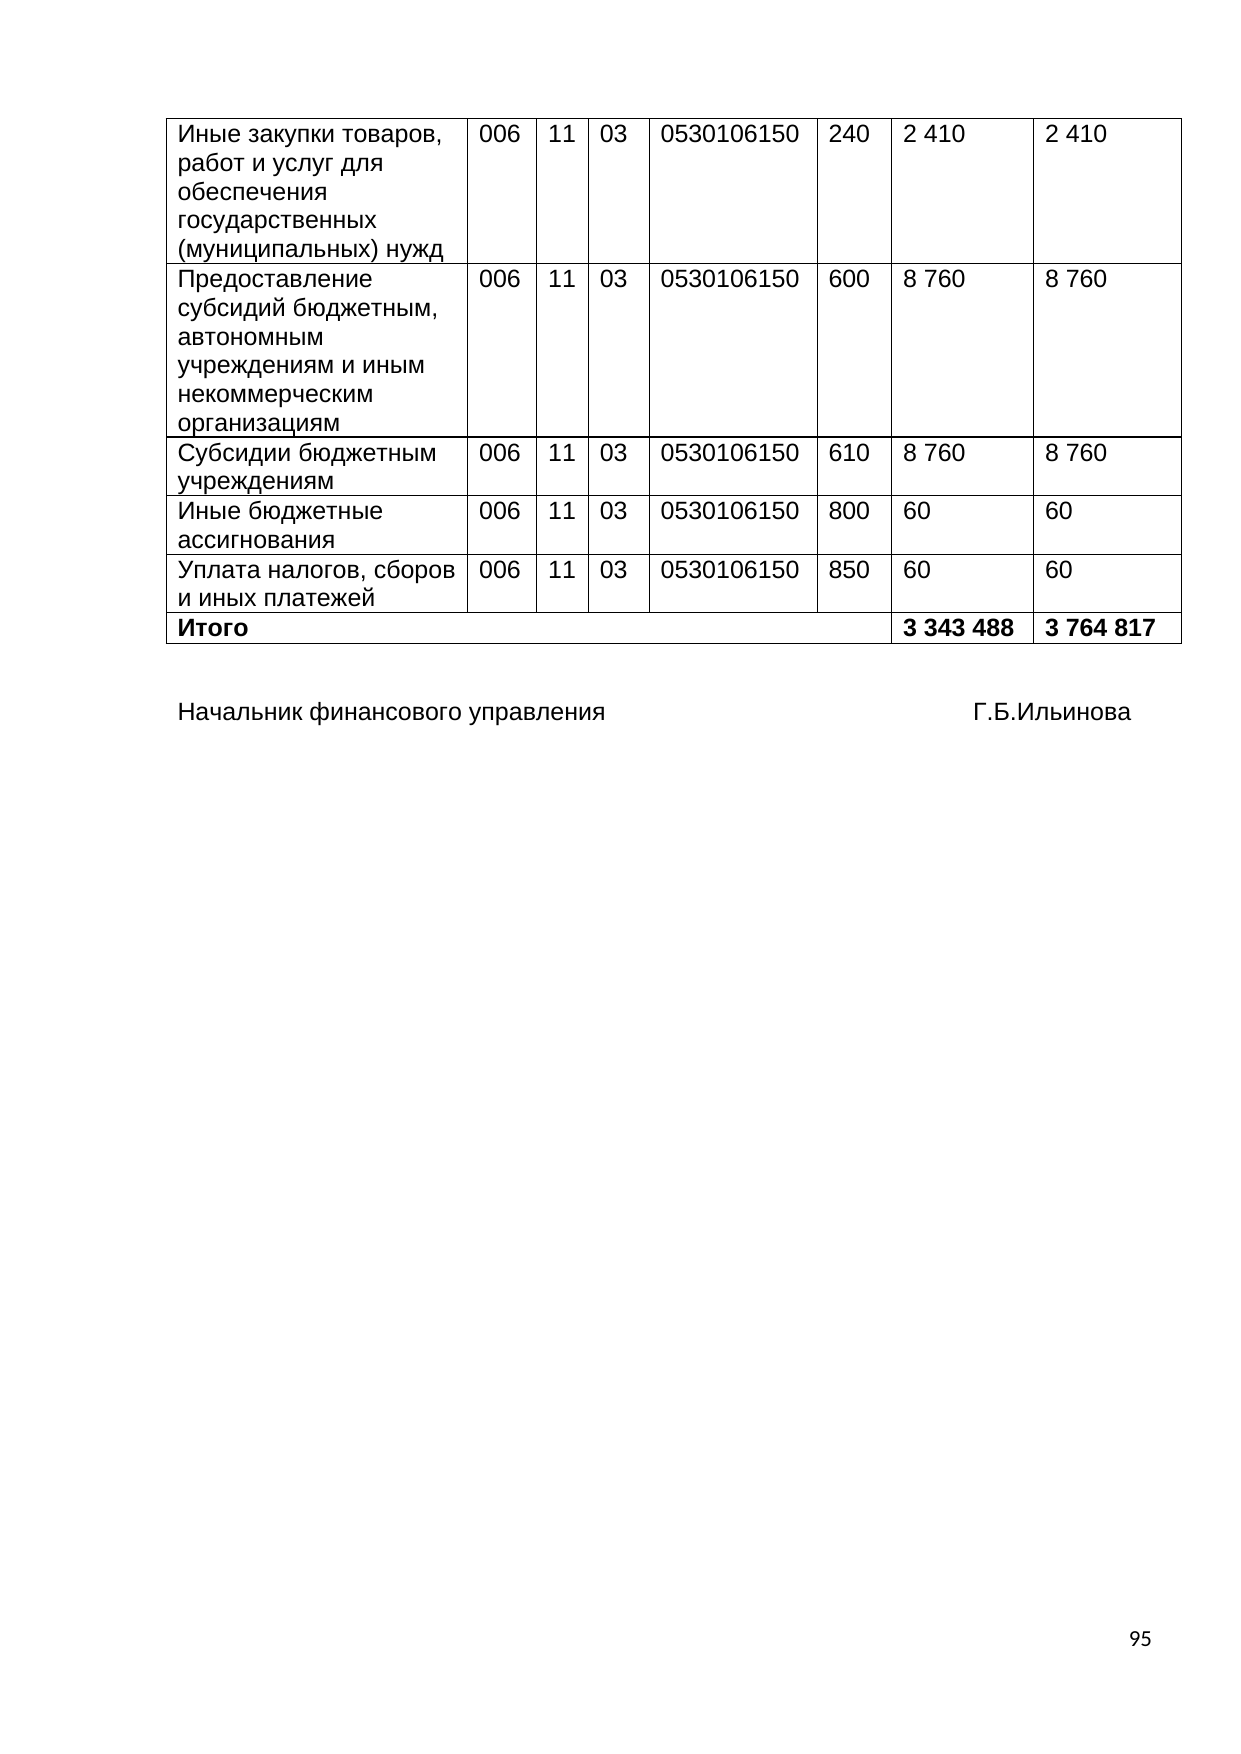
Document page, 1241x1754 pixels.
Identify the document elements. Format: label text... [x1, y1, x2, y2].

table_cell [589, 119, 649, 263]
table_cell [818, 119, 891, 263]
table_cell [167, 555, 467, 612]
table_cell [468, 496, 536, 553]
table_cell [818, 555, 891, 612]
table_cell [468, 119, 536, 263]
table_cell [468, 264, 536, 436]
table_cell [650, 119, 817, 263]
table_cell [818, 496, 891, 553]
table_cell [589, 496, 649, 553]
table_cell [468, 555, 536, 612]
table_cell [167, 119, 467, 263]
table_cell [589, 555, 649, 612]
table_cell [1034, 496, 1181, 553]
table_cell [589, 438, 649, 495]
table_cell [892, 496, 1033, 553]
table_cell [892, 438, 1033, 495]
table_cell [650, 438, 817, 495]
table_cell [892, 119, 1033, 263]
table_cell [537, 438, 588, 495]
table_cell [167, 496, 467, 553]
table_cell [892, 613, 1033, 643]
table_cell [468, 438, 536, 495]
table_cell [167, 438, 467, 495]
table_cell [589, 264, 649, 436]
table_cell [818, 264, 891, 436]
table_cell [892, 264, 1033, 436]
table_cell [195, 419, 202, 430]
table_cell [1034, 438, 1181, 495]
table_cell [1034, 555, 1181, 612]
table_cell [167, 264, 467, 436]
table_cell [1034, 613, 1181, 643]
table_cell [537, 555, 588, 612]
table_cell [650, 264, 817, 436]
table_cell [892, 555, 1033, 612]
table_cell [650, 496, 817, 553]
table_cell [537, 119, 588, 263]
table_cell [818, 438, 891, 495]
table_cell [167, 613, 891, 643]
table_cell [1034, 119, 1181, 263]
text Начальник финансового управления Г.Б.Ильинова [177, 697, 1152, 726]
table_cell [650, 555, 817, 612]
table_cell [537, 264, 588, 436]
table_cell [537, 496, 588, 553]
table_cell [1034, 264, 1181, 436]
